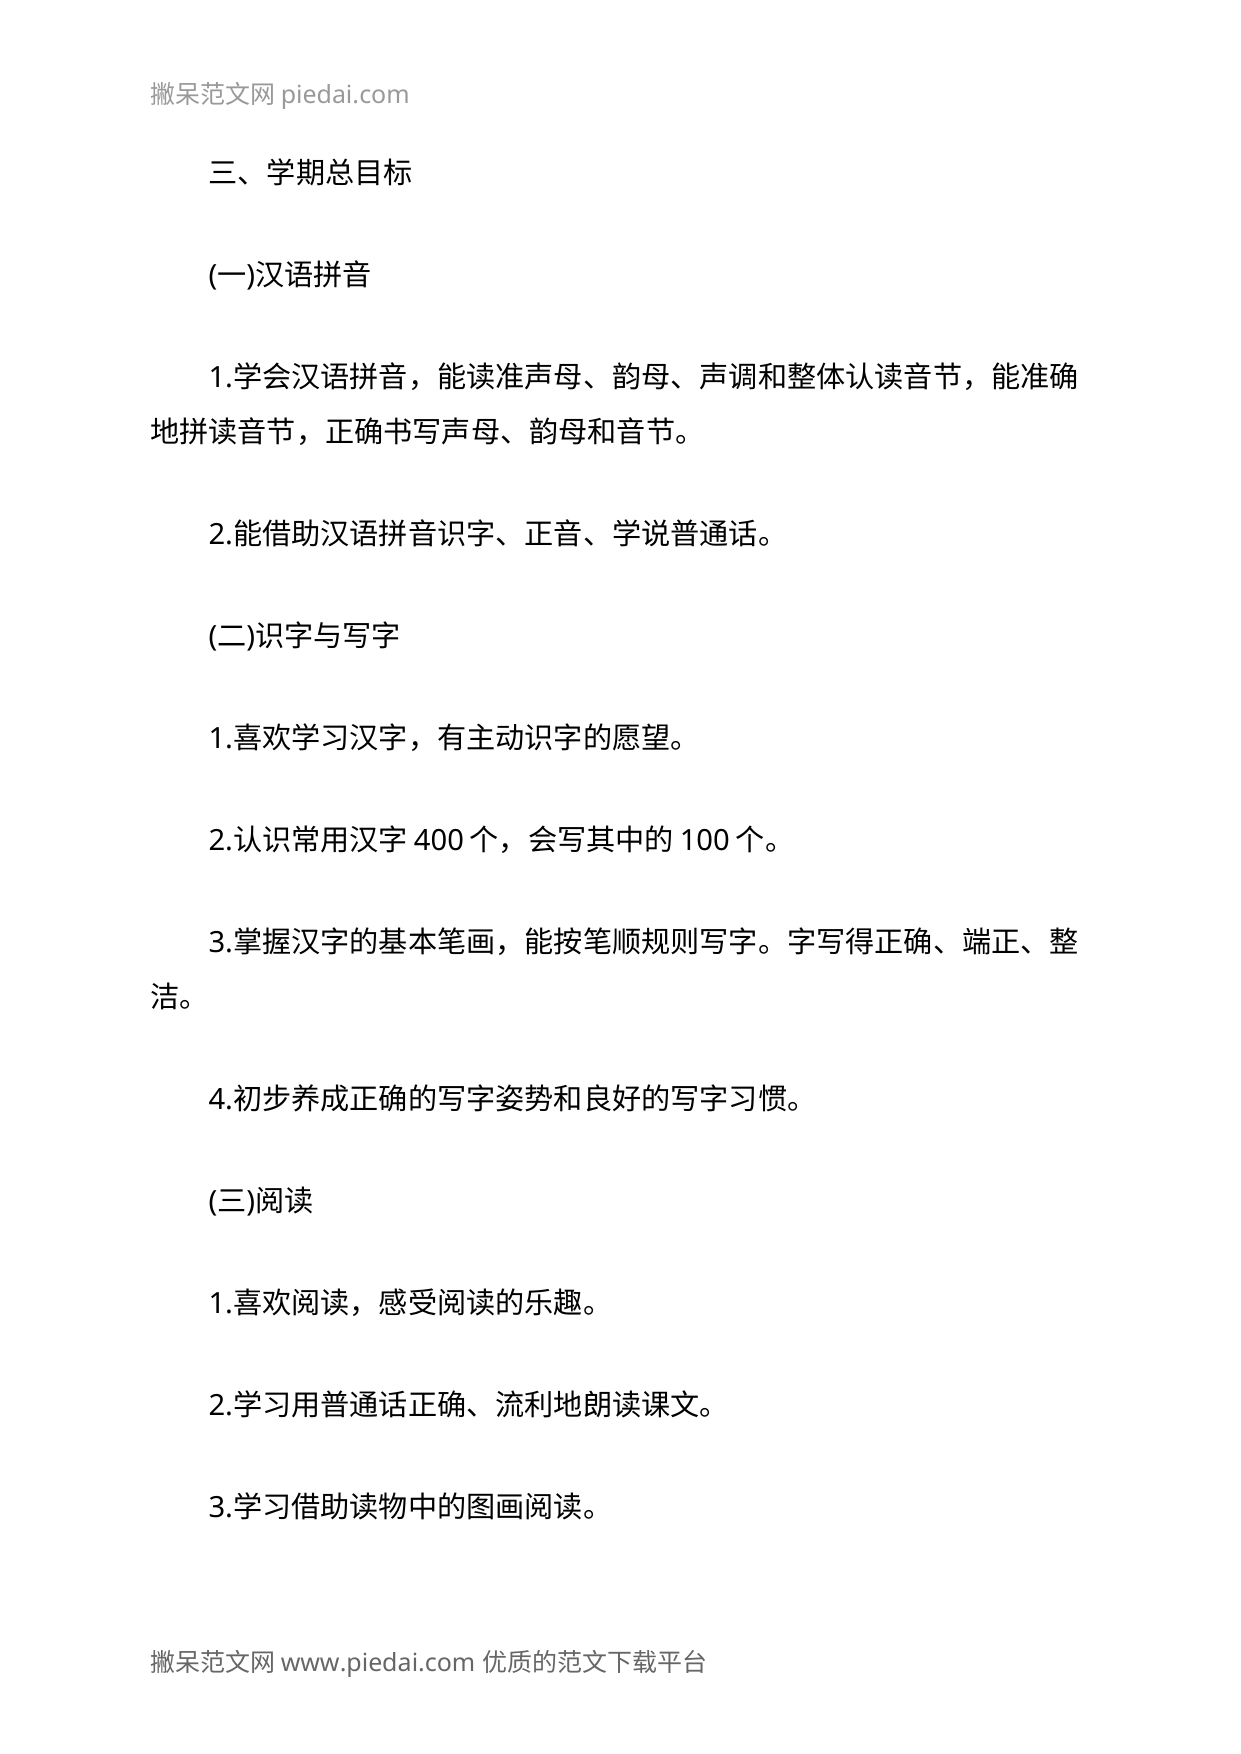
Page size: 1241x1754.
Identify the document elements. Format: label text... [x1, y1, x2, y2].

text (二)识字与写字 [150, 612, 1090, 655]
text 1.喜欢阅读，感受阅读的乐趣。 [150, 1279, 1090, 1322]
text 3.掌握汉字的基本笔画，能按笔顺规则写字。字写得正确、端正、整洁。 [150, 918, 1090, 1016]
text (三)阅读 [150, 1177, 1090, 1219]
text 2.认识常用汉字400个，会写其中的100个。 [150, 816, 1090, 859]
text 2.能借助汉语拼音识字、正音、学说普通话。 [150, 511, 1090, 553]
text 2.学习用普通话正确、流利地朗读课文。 [150, 1381, 1090, 1423]
text 3.学习借助读物中的图画阅读。 [150, 1483, 1090, 1526]
text 4.初步养成正确的写字姿势和良好的写字习惯。 [150, 1075, 1090, 1118]
text 三、学期总目标 [150, 150, 1090, 192]
text 1.喜欢学习汉字，有主动识字的愿望。 [150, 714, 1090, 757]
text 1.学会汉语拼音，能读准声母、韵母、声调和整体认读音节，能准确地拼读音节，正确书写声母、韵母和音节。 [150, 354, 1090, 451]
text (一)汉语拼音 [150, 252, 1090, 294]
